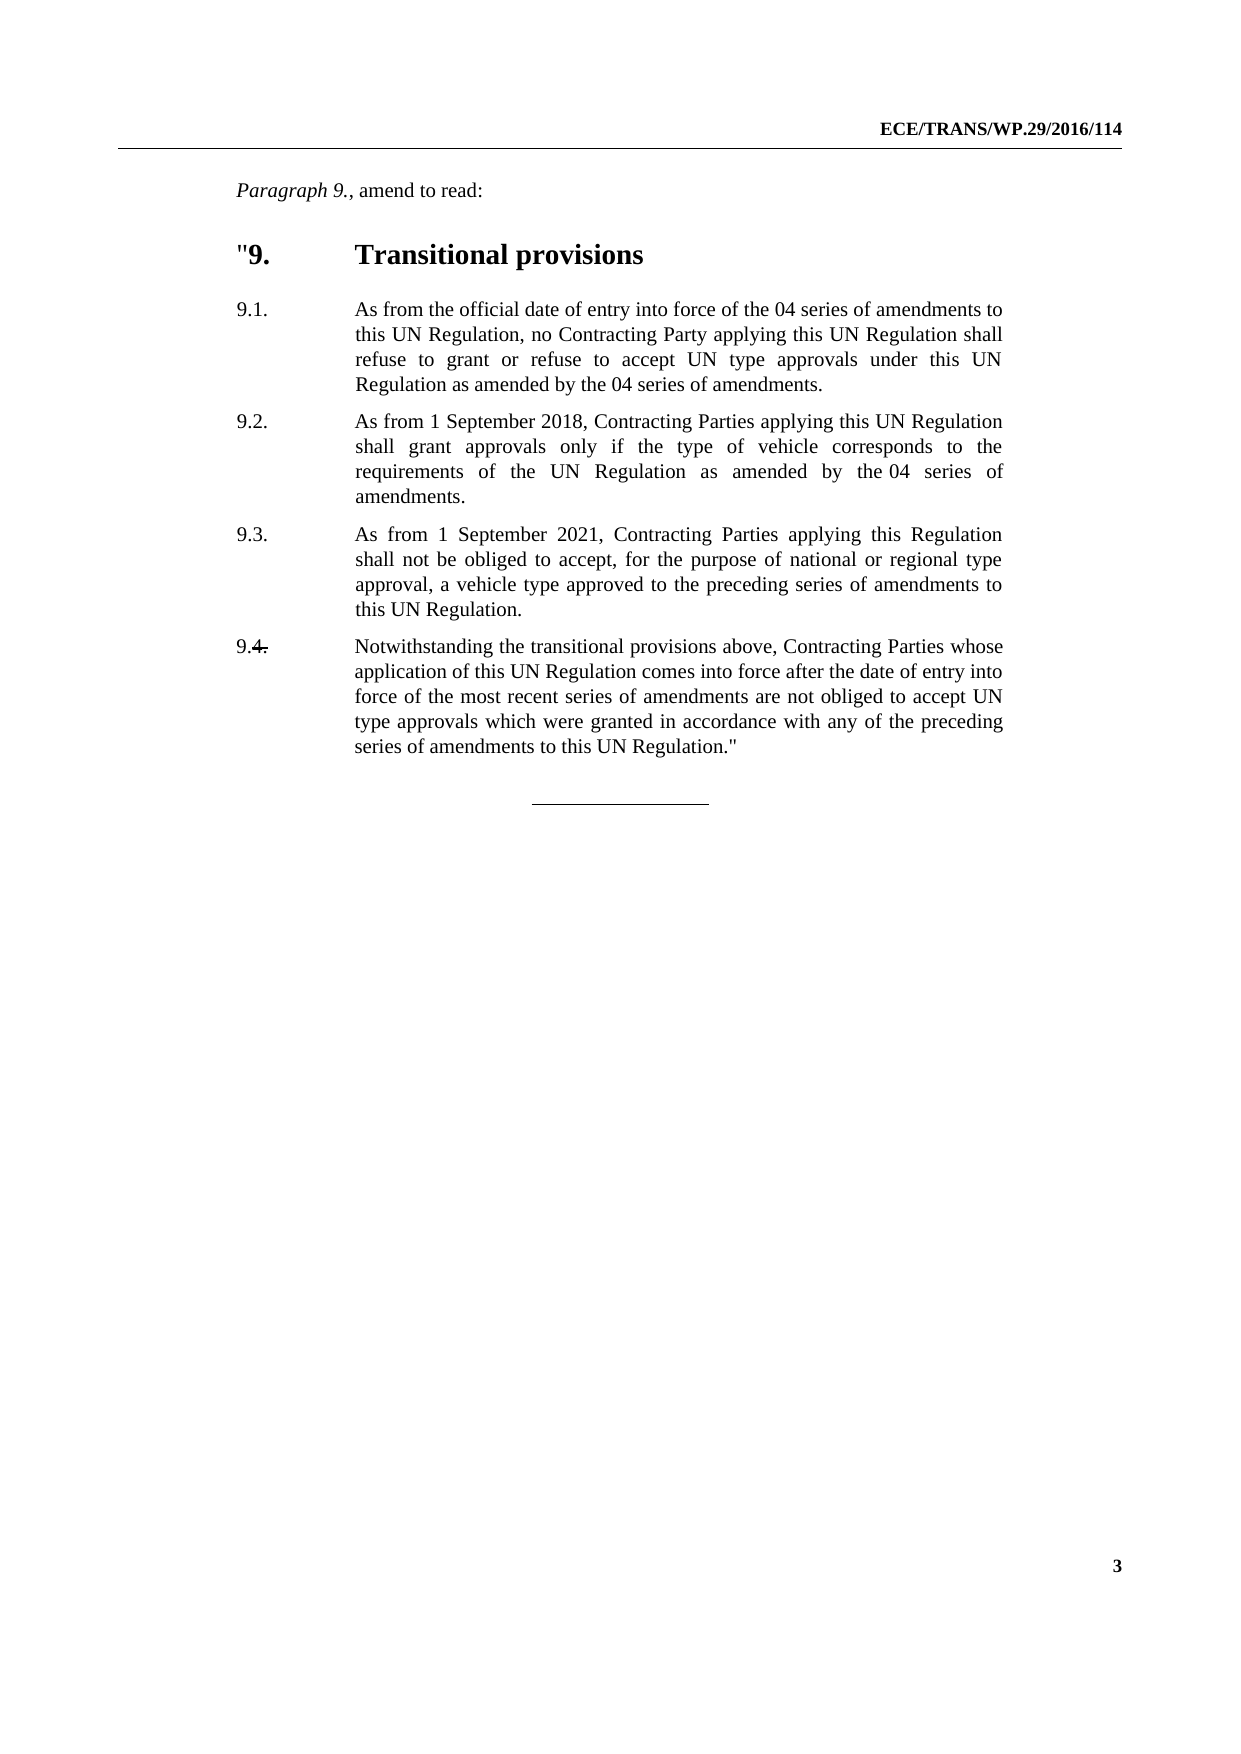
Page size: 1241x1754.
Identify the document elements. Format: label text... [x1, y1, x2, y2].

text "9. Transitional provisions [118, 240, 1004, 271]
text 9.2. As from 1 September 2018, Contracting Parties applying this UN Regulation shall grant approvals only if the type of vehicle corresponds to the requirements of the UN Regulation as amended by the 04 series of amendments. [237, 408, 1003, 508]
text Paragraph 9., amend to read: [236, 177, 1004, 202]
text 9.4. Notwithstanding the transitional provisions above, Contracting Parties whose application of this UN Regulation comes into force after the date of entry into force of the most recent series of amendments are not obliged to accept UN type approvals which were granted in accordance with any of the preceding series of amendments to this UN Regulation." [236, 633, 1004, 758]
text 9.1. As from the official date of entry into force of the 04 series of amendments to this UN Regulation, no Contracting Party applying this UN Regulation shall refuse to grant or refuse to accept UN type approvals under this UN Regulation as amended by the 04 series of amendments. [237, 296, 1003, 396]
text 9.3. As from 1 September 2021, Contracting Parties applying this Regulation shall not be obliged to accept, for the purpose of national or regional type approval, a vehicle type approved to the preceding series of amendments to this UN Regulation. [237, 521, 1003, 621]
